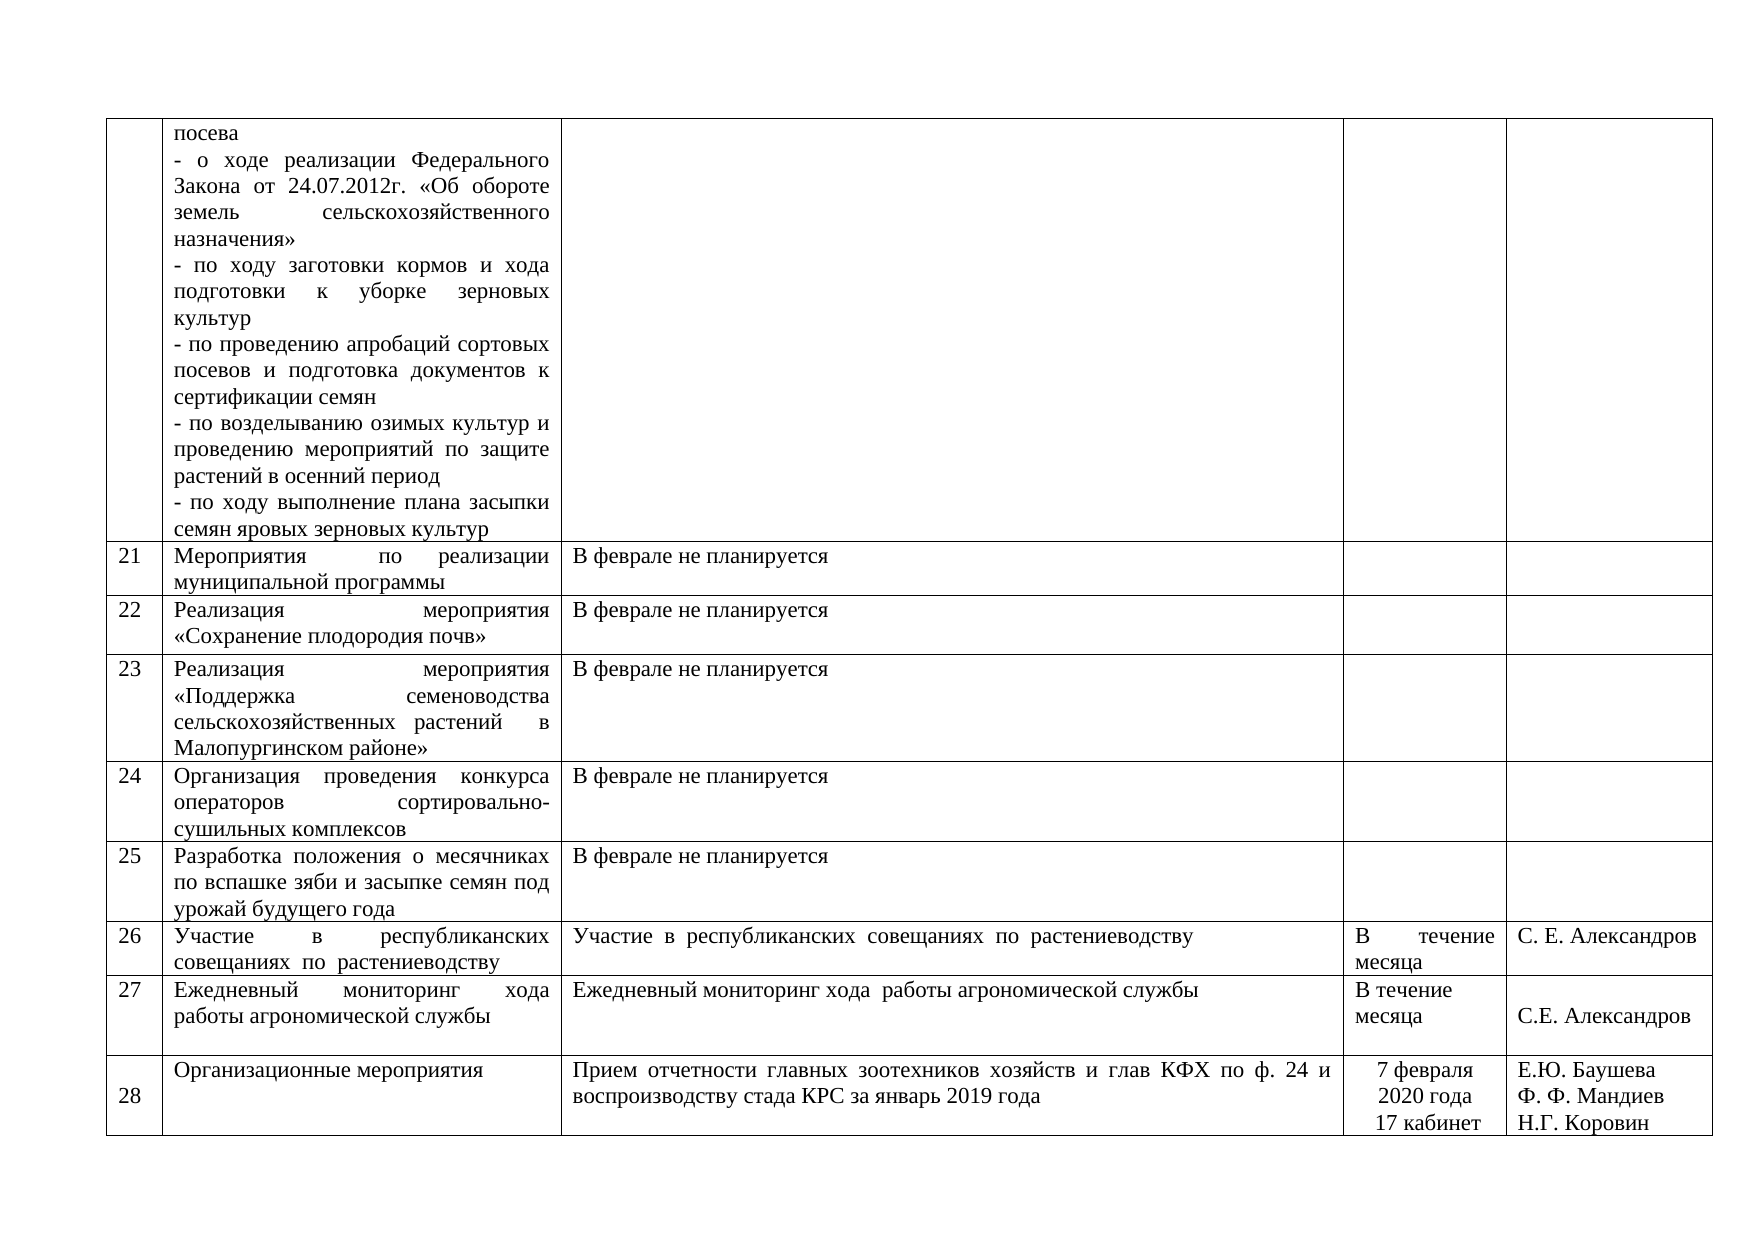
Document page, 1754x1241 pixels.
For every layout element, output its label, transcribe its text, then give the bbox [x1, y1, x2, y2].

table_cell [1507, 842, 1712, 921]
table_cell 27 [107, 976, 162, 1055]
table_cell Прием отчетности главных зоотехников хозяйств и глав КФХ по ф. 24 и воспроизводству стада КРС за январь 2019 года [562, 1056, 1343, 1135]
table_cell В феврале не планируется [562, 596, 1343, 654]
table_cell [1344, 655, 1506, 761]
table_cell В феврале не планируется [562, 762, 1343, 841]
table_cell [1344, 596, 1506, 654]
table_cell С.Е. Александров [1507, 976, 1712, 1055]
table_cell 7 февраля 2020 года 17 кабинет [1344, 1056, 1506, 1135]
table_cell 28 [107, 1056, 162, 1135]
table_cell Участие в республиканских совещаниях по растениеводству [562, 922, 1343, 975]
table_cell В феврале не планируется [562, 542, 1343, 595]
table_cell 20 [107, 119, 162, 541]
table_cell Мероприятия по реализации муниципальной программы [163, 542, 561, 595]
table_cell 26 [107, 922, 162, 975]
table_cell В феврале не планируется [562, 655, 1343, 761]
table_cell 24 [107, 762, 162, 841]
table_cell [1344, 119, 1506, 541]
table_cell Организация проведения конкурса операторов сортировально-сушильных комплексов [163, 762, 561, 841]
table_cell Разработка положения о месячниках по вспашке зяби и засыпке семян под урожай будущего года [163, 842, 561, 921]
table_cell В течение месяца [1344, 922, 1506, 975]
table_cell Участие в республиканских совещаниях по растениеводству [163, 922, 561, 975]
table_cell Реализация мероприятия «Поддержка семеноводства сельскохозяйственных растений в Малопургинском районе» [163, 655, 561, 761]
table_cell [1344, 542, 1506, 595]
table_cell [163, 1056, 561, 1135]
table_cell [1507, 542, 1712, 595]
table_cell С. Е. Александров [1507, 922, 1712, 975]
table_cell [1507, 596, 1712, 654]
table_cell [163, 119, 561, 541]
table_cell [1344, 842, 1506, 921]
table_cell Реализация мероприятия «Сохранение плодородия почв» [163, 596, 561, 654]
table_cell Ежедневный мониторинг хода работы агрономической службы [163, 976, 561, 1055]
table_cell 25 [107, 842, 162, 921]
table_cell В феврале не планируется [562, 842, 1343, 921]
table_cell Ежедневный мониторинг хода работы агрономической службы [562, 976, 1343, 1055]
table_cell 21 [107, 542, 162, 595]
table_cell [1344, 762, 1506, 841]
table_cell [562, 119, 1343, 541]
table_cell [1507, 119, 1712, 541]
table_cell [1507, 655, 1712, 761]
table_cell 23 [107, 655, 162, 761]
table_cell В течение месяца [1344, 976, 1506, 1055]
table_cell [1507, 762, 1712, 841]
table_cell Е.Ю. Баушева Ф. Ф. Мандиев Н.Г. Коровин [1507, 1056, 1712, 1135]
table_cell 22 [107, 596, 162, 654]
